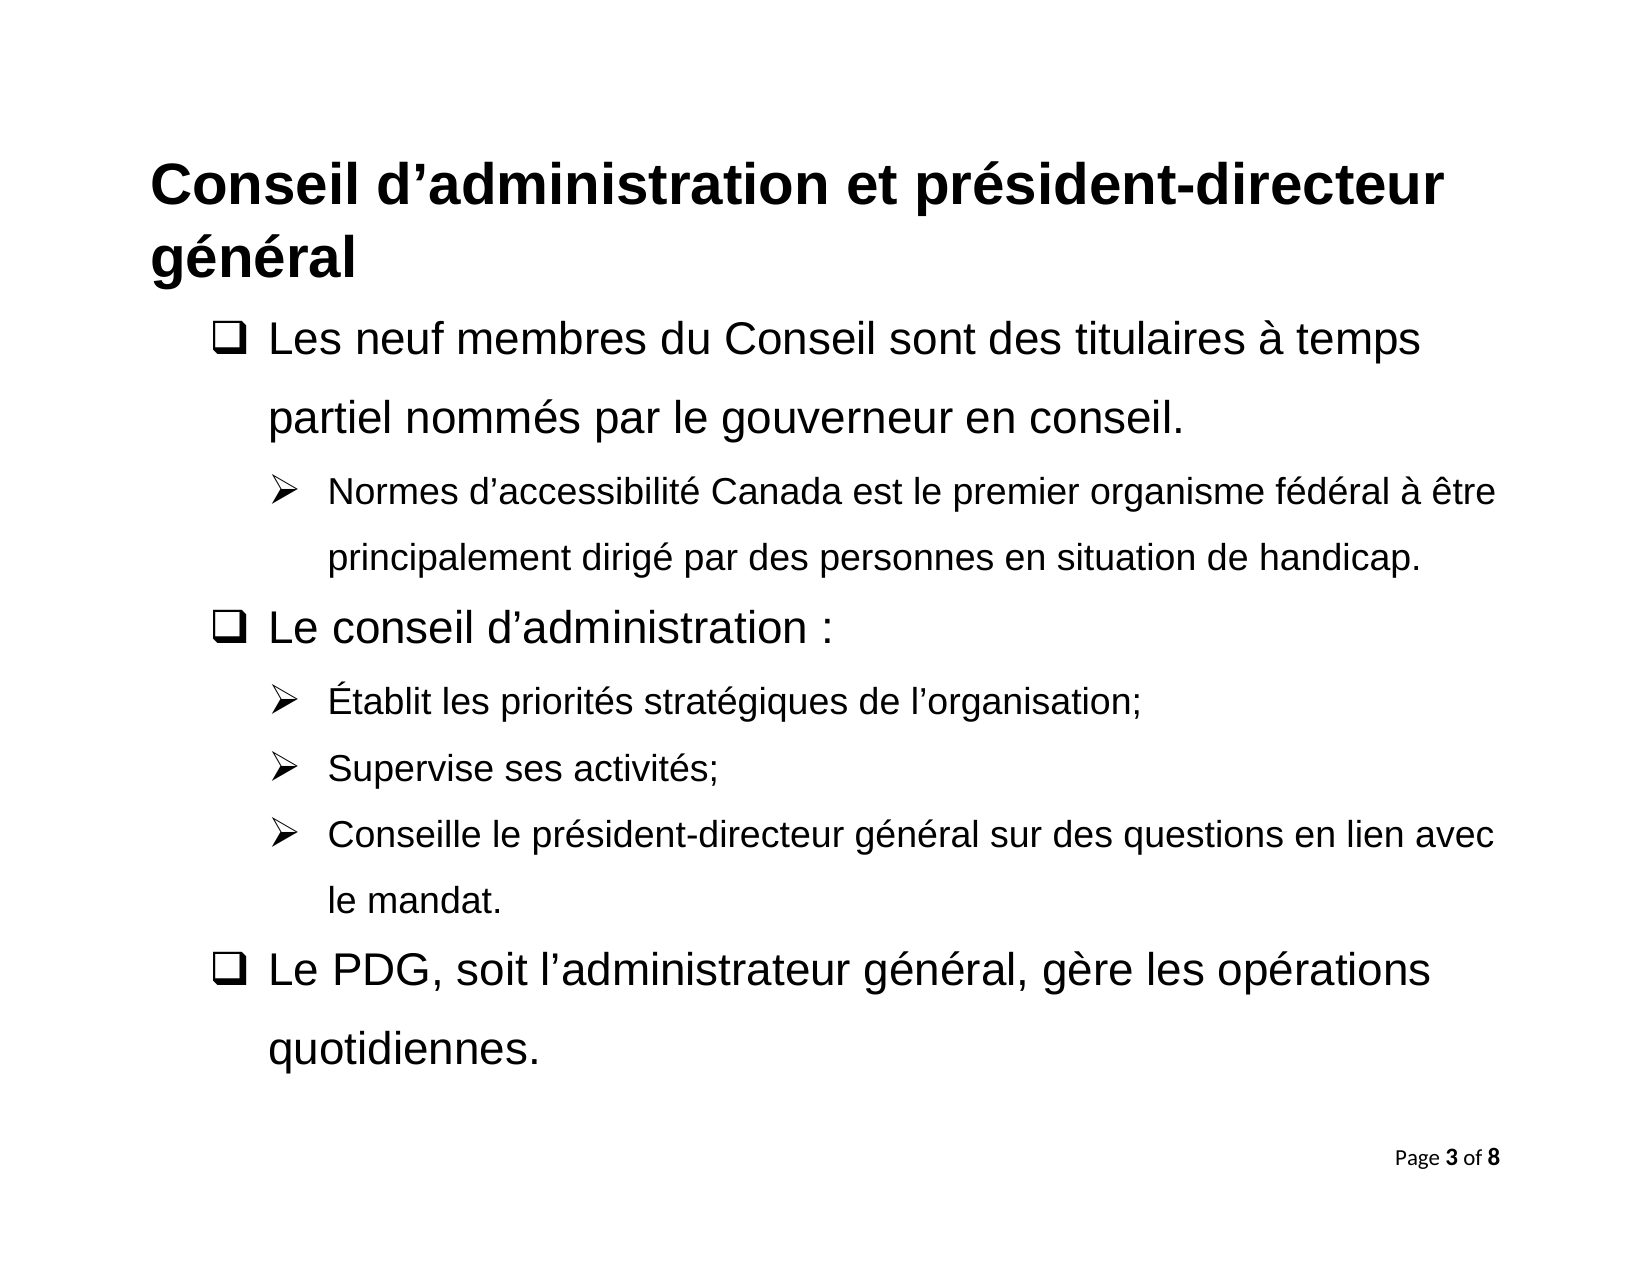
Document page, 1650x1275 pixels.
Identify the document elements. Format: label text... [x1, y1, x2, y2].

text Conseil d’administration et président-directeur général [150, 150, 1500, 289]
subtitle Le PDG, soit l’administrateur général, gère les opérations quotidiennes. [209, 943, 1500, 1074]
list Établit les priorités stratégiques de l’organisation; [268, 679, 1500, 724]
subtitle Le conseil d’administration : [209, 600, 1500, 653]
list Normes d’accessibilité Canada est le premier organisme fédéral à être principalement dirigé par des personnes en situation de handicap. [268, 470, 1500, 579]
list Supervise ses activités; [268, 746, 1500, 790]
subtitle Les neuf membres du Conseil sont des titulaires à temps partiel nommés par le gouverneur en conseil. [209, 311, 1500, 443]
list Conseille le président-directeur général sur des questions en lien avec le mandat. [268, 812, 1500, 921]
